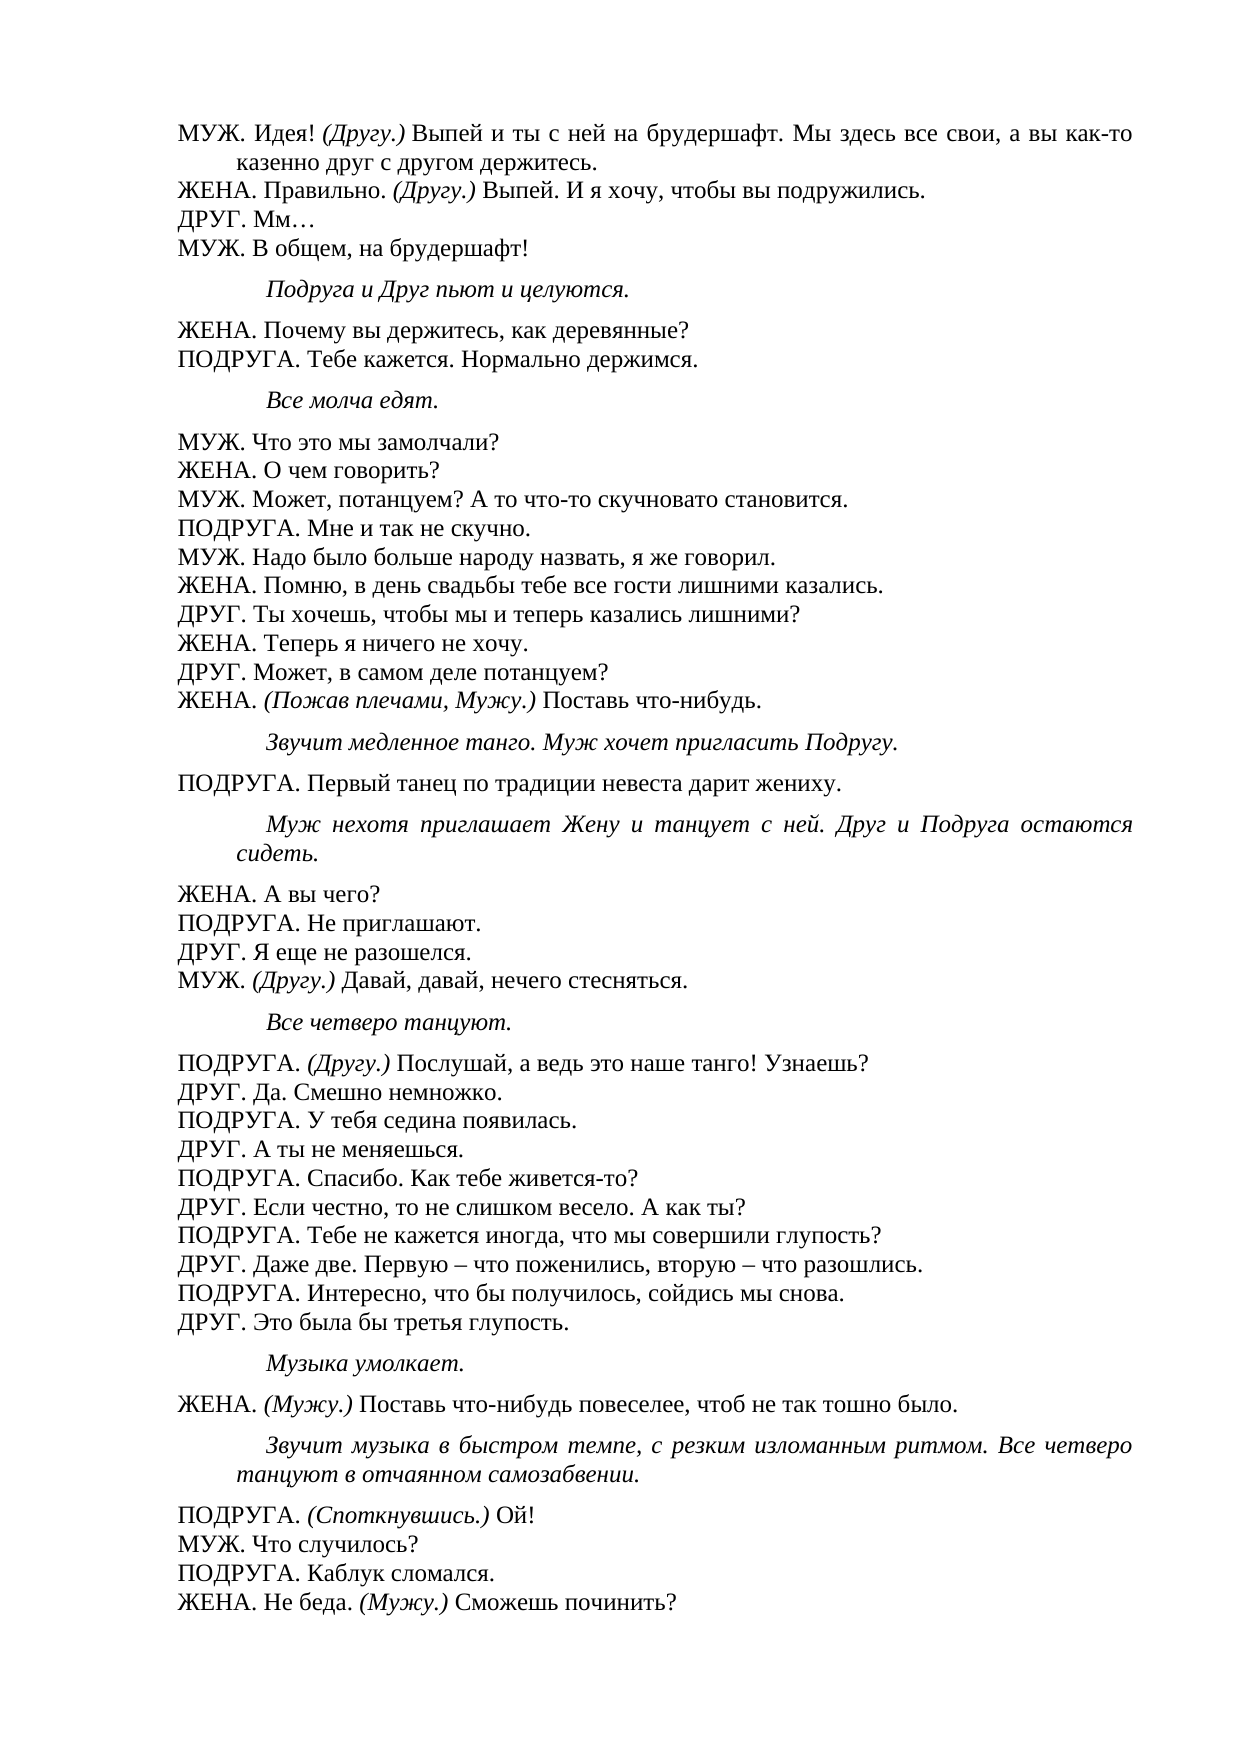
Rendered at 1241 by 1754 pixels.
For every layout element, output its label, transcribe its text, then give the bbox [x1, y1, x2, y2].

text ЖЕНА. А вы чего? [177, 879, 1093, 908]
text ЖЕНА. (Пожав плечами, Мужу.) Поставь что-нибудь. [177, 686, 1134, 714]
text ДРУГ. Ты хочешь, чтобы мы и теперь казались лишними? [177, 599, 1093, 628]
text ПОДРУГА. Мне и так не скучно. [177, 513, 1093, 542]
text ДРУГ. Это была бы третья глупость. [177, 1307, 1093, 1336]
text ПОДРУГА. Тебе кажется. Нормально держимся. [177, 344, 1093, 373]
text Все молча едят. [236, 386, 1134, 414]
text ДРУГ. Да. Смешно немножко. [177, 1077, 1093, 1106]
text МУЖ. Надо было больше народу назвать, я же говорил. [177, 542, 1093, 571]
text ЖЕНА. (Мужу.) Поставь что-нибудь повеселее, чтоб не так тошно было. [177, 1389, 1134, 1418]
text ПОДРУГА. (Другу.) Послушай, а ведь это наше танго! Узнаешь? [177, 1048, 1134, 1077]
text ПОДРУГА. У тебя седина появилась. [177, 1106, 1093, 1134]
text ДРУГ. Даже две. Первую – что поженились, вторую – что разошлись. [177, 1249, 1093, 1278]
text ЖЕНА. Теперь я ничего не хочу. [177, 628, 1093, 657]
text ЖЕНА. Правильно. (Другу.) Выпей. И я хочу, чтобы вы подружились. [177, 176, 1134, 204]
text ДРУГ. Может, в самом деле потанцуем? [177, 657, 1093, 686]
text ПОДРУГА. Спасибо. Как тебе живется-то? [177, 1163, 1093, 1192]
text ПОДРУГА. (Споткнувшись.) Ой! [177, 1501, 1134, 1529]
text Музыка умолкает. [236, 1348, 1134, 1377]
text МУЖ. Идея! (Другу.) Выпей и ты с ней на брудершафт. Мы здесь все свои, а вы как-то казенно друг с другом держитесь. [177, 118, 1134, 176]
text ПОДРУГА. Первый танец по традиции невеста дарит жениху. [177, 768, 1093, 797]
text МУЖ. Может, потанцуем? А то что-то скучновато становится. [177, 484, 1093, 513]
text ДРУГ. Я еще не разошелся. [177, 937, 1093, 966]
text ЖЕНА. Почему вы держитесь, как деревянные? [177, 316, 1093, 344]
text ЖЕНА. Не беда. (Мужу.) Сможешь починить? [177, 1587, 1134, 1616]
text Муж нехотя приглашает Жену и танцует с ней. Друг и Подруга остаются сидеть. [236, 809, 1134, 867]
text ДРУГ. Мм… [177, 204, 1093, 233]
text ПОДРУГА. Каблук сломался. [177, 1558, 1093, 1587]
text Звучит медленное танго. Муж хочет пригласить Подругу. [236, 727, 1134, 756]
text ДРУГ. Если честно, то не слишком весело. А как ты? [177, 1192, 1093, 1221]
text МУЖ. Что это мы замолчали? [177, 427, 1093, 456]
text МУЖ. Что случилось? [177, 1529, 1093, 1558]
text ПОДРУГА. Интересно, что бы получилось, сойдись мы снова. [177, 1278, 1093, 1307]
text ДРУГ. А ты не меняешься. [177, 1134, 1093, 1163]
text МУЖ. (Другу.) Давай, давай, нечего стесняться. [177, 966, 1134, 994]
text Звучит музыка в быстром темпе, с резким изломанным ритмом. Все четверо танцуют в отчаянном самозабвении. [236, 1431, 1134, 1488]
text ЖЕНА. О чем говорить? [177, 456, 1093, 484]
text ПОДРУГА. Не приглашают. [177, 908, 1093, 937]
text Все четверо танцуют. [236, 1007, 1134, 1036]
text ЖЕНА. Помню, в день свадьбы тебе все гости лишними казались. [177, 571, 1093, 599]
text Подруга и Друг пьют и целуются. [236, 274, 1134, 303]
text ПОДРУГА. Тебе не кажется иногда, что мы совершили глупость? [177, 1221, 1093, 1249]
text МУЖ. В общем, на брудершафт! [177, 233, 1134, 262]
